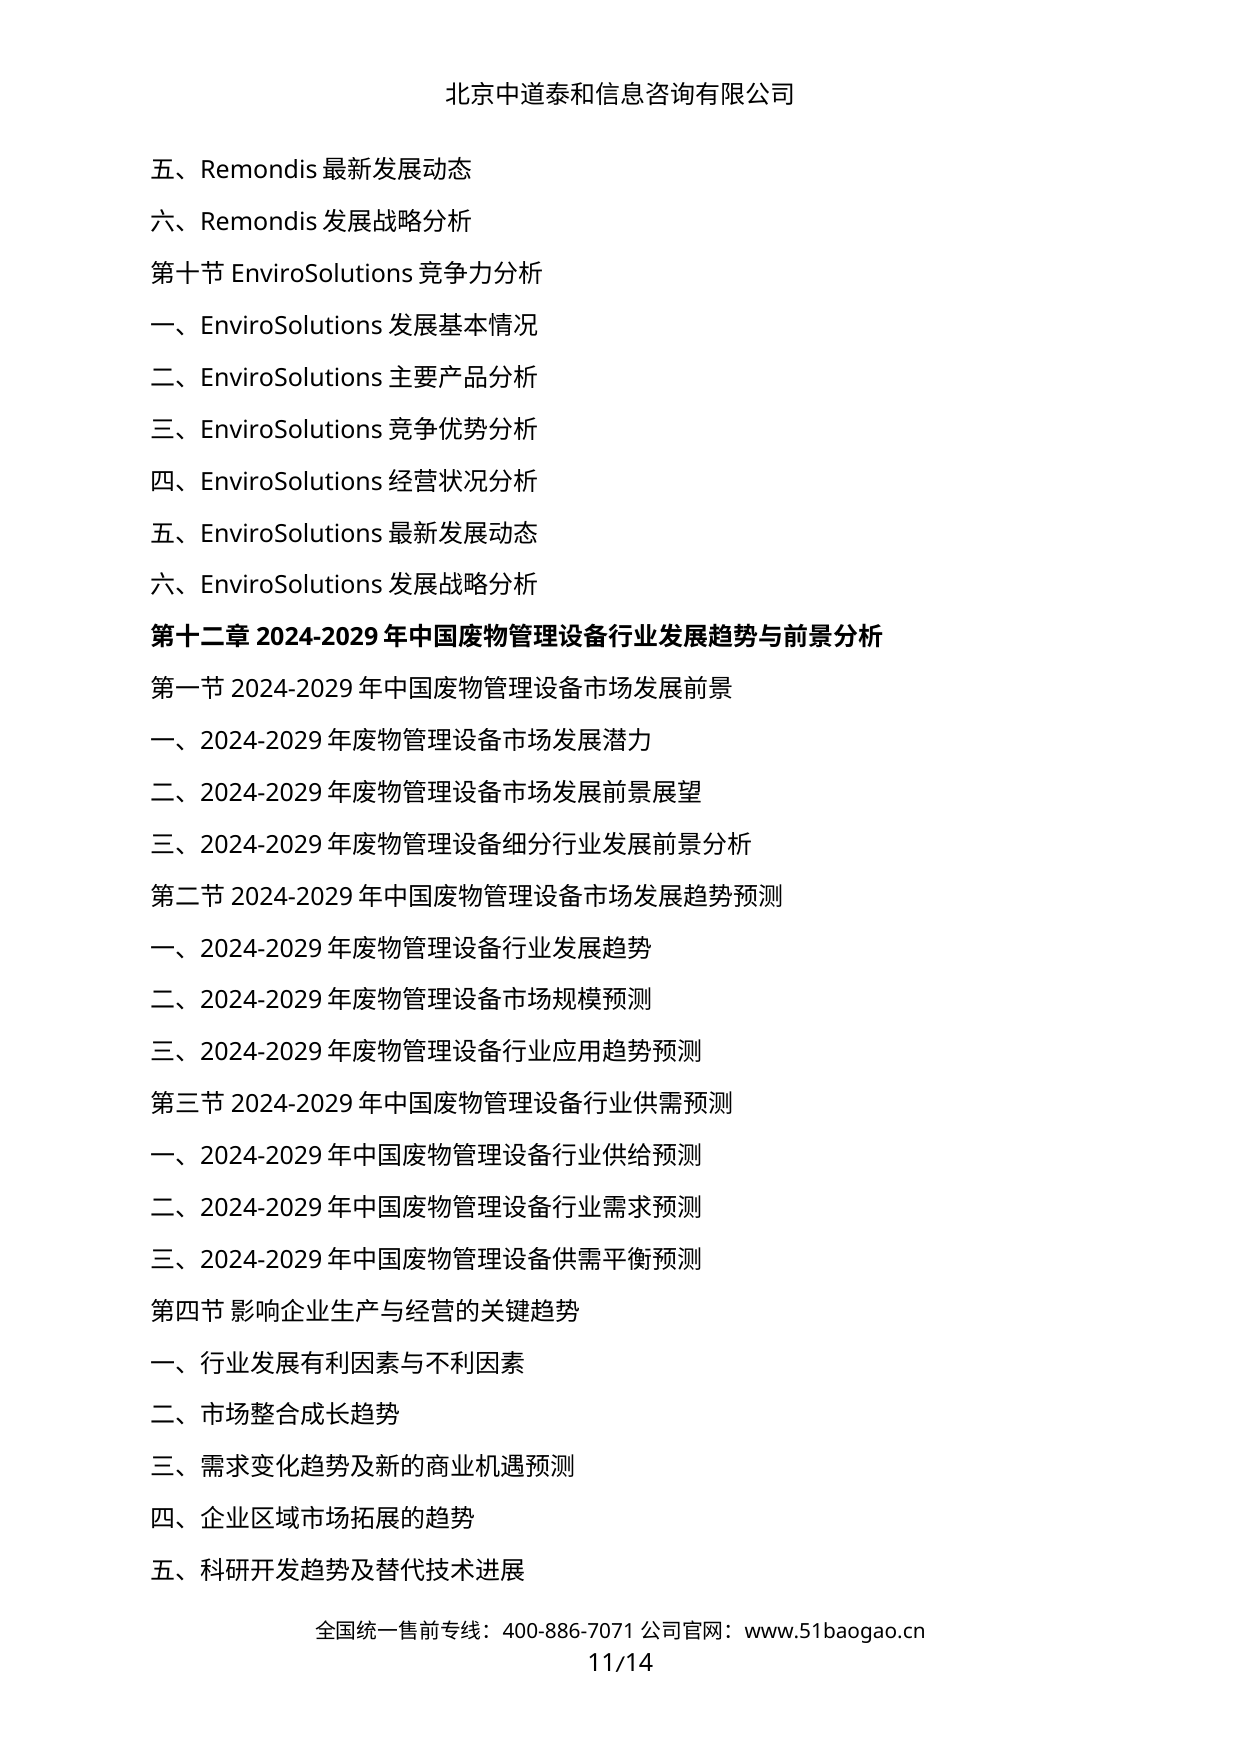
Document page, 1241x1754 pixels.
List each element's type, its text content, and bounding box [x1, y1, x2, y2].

text 第十节 EnviroSolutions竞争力分析 [150, 254, 1090, 290]
text 四、EnviroSolutions经营状况分析 [150, 461, 1090, 497]
text 三、2024-2029年废物管理设备细分行业发展前景分析 [150, 824, 1090, 861]
text 三、EnviroSolutions竞争优势分析 [150, 409, 1090, 446]
text 一、2024-2029年废物管理设备市场发展潜力 [150, 721, 1090, 757]
text 二、2024-2029年废物管理设备市场规模预测 [150, 980, 1090, 1016]
text 第三节 2024-2029年中国废物管理设备行业供需预测 [150, 1084, 1090, 1120]
text 二、市场整合成长趋势 [150, 1395, 1090, 1431]
text 第四节 影响企业生产与经营的关键趋势 [150, 1291, 1090, 1327]
text 一、2024-2029年废物管理设备行业发展趋势 [150, 928, 1090, 964]
text 四、企业区域市场拓展的趋势 [150, 1499, 1090, 1535]
text 二、2024-2029年中国废物管理设备行业需求预测 [150, 1187, 1090, 1224]
text 三、2024-2029年中国废物管理设备供需平衡预测 [150, 1239, 1090, 1276]
text 第十二章 2024-2029年中国废物管理设备行业发展趋势与前景分析 [150, 617, 1090, 653]
text 一、行业发展有利因素与不利因素 [150, 1343, 1090, 1379]
text 一、2024-2029年中国废物管理设备行业供给预测 [150, 1136, 1090, 1172]
text 二、2024-2029年废物管理设备市场发展前景展望 [150, 772, 1090, 809]
text 一、EnviroSolutions发展基本情况 [150, 306, 1090, 342]
text 第二节 2024-2029年中国废物管理设备市场发展趋势预测 [150, 876, 1090, 912]
text 六、Remondis发展战略分析 [150, 202, 1090, 238]
text 第一节 2024-2029年中国废物管理设备市场发展前景 [150, 669, 1090, 705]
text 三、需求变化趋势及新的商业机遇预测 [150, 1447, 1090, 1483]
text 六、EnviroSolutions发展战略分析 [150, 565, 1090, 601]
text 三、2024-2029年废物管理设备行业应用趋势预测 [150, 1032, 1090, 1068]
text 二、EnviroSolutions主要产品分析 [150, 357, 1090, 394]
text 五、科研开发趋势及替代技术进展 [150, 1551, 1090, 1587]
text 五、EnviroSolutions最新发展动态 [150, 513, 1090, 549]
text 五、Remondis最新发展动态 [150, 150, 1090, 186]
